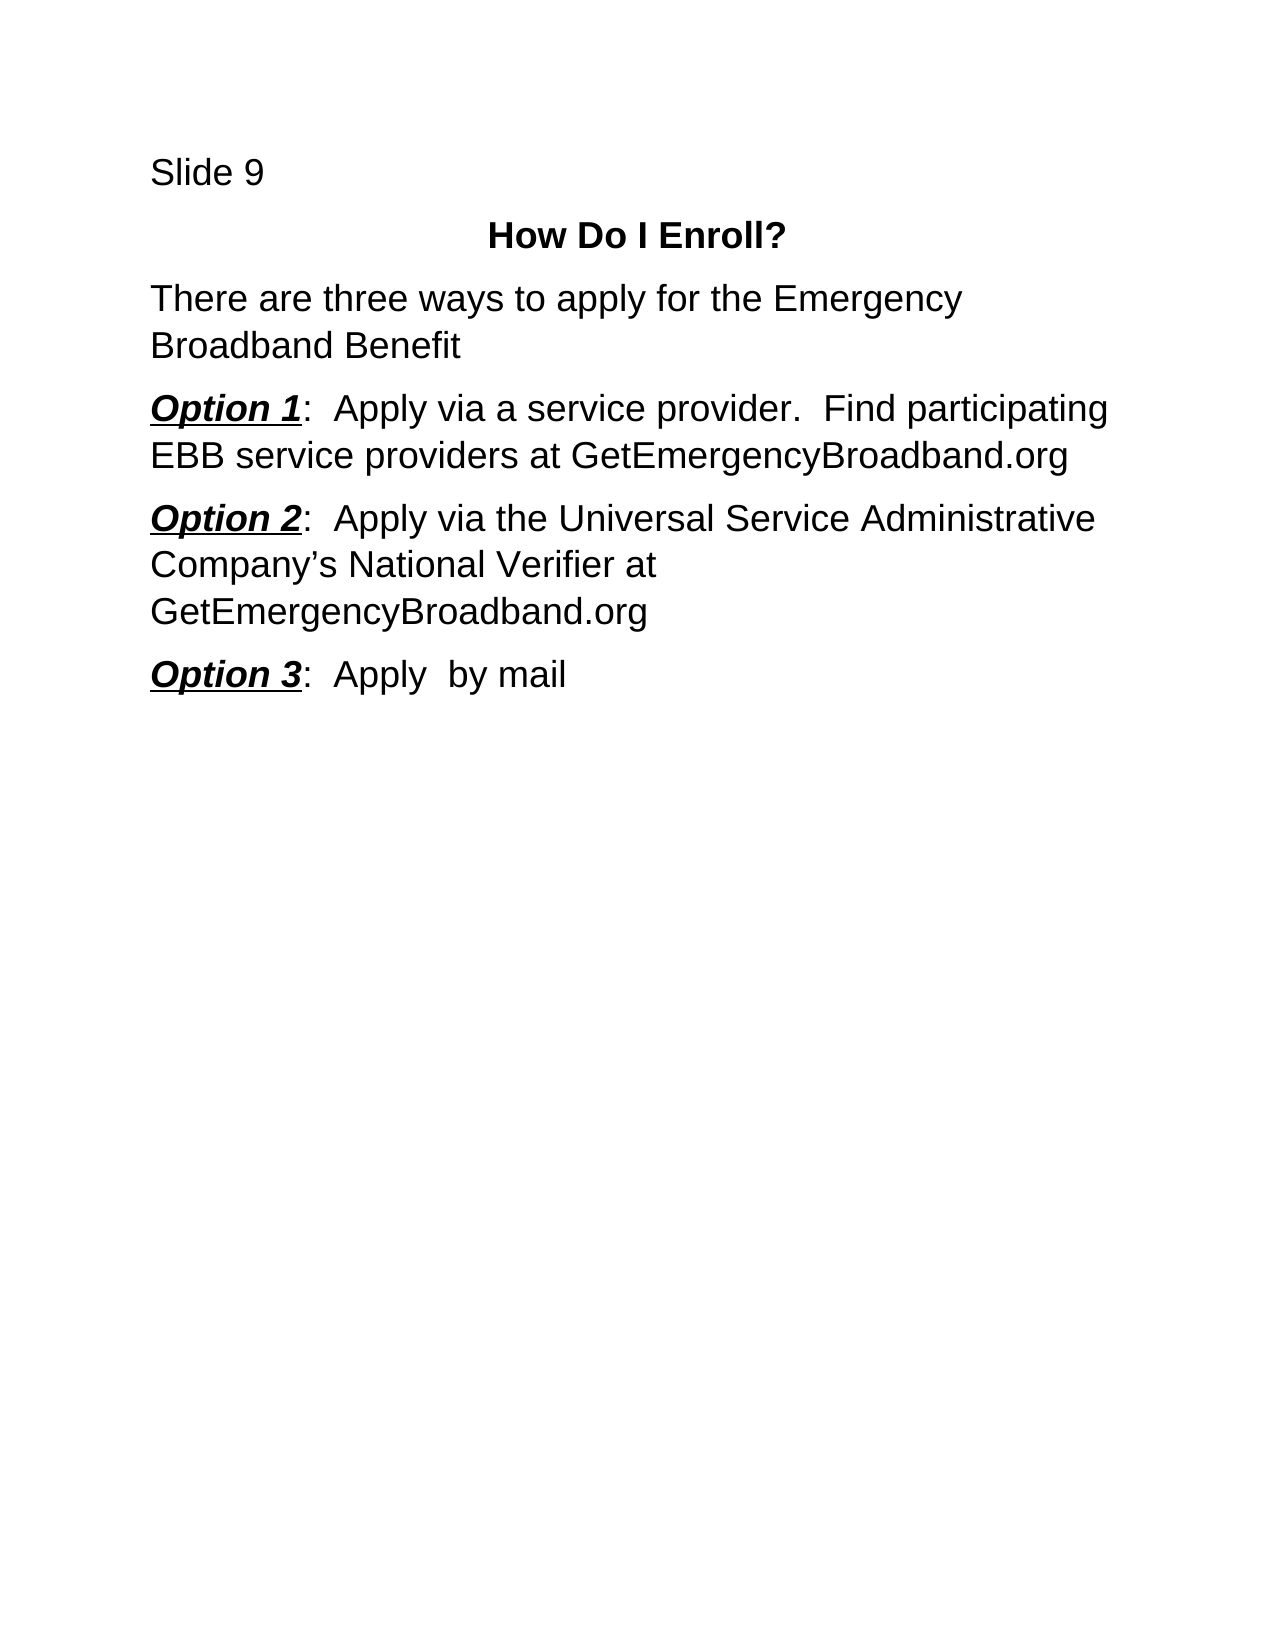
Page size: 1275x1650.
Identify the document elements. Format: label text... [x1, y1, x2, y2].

text How Do I Enroll? [150, 213, 1125, 256]
text Option 2: Apply via the Universal Service Administrative Company’s National Verifier at GetEmergencyBroadband.org [150, 496, 1125, 632]
text Option 3: Apply by mail [150, 652, 1125, 696]
text There are three ways to apply for the Emergency Broadband Benefit [150, 276, 1125, 366]
text Slide 9 [150, 150, 1125, 193]
text Option 1: Apply via a service provider. Find participating EBB service providers at GetEmergencyBroadband.org [150, 386, 1125, 476]
